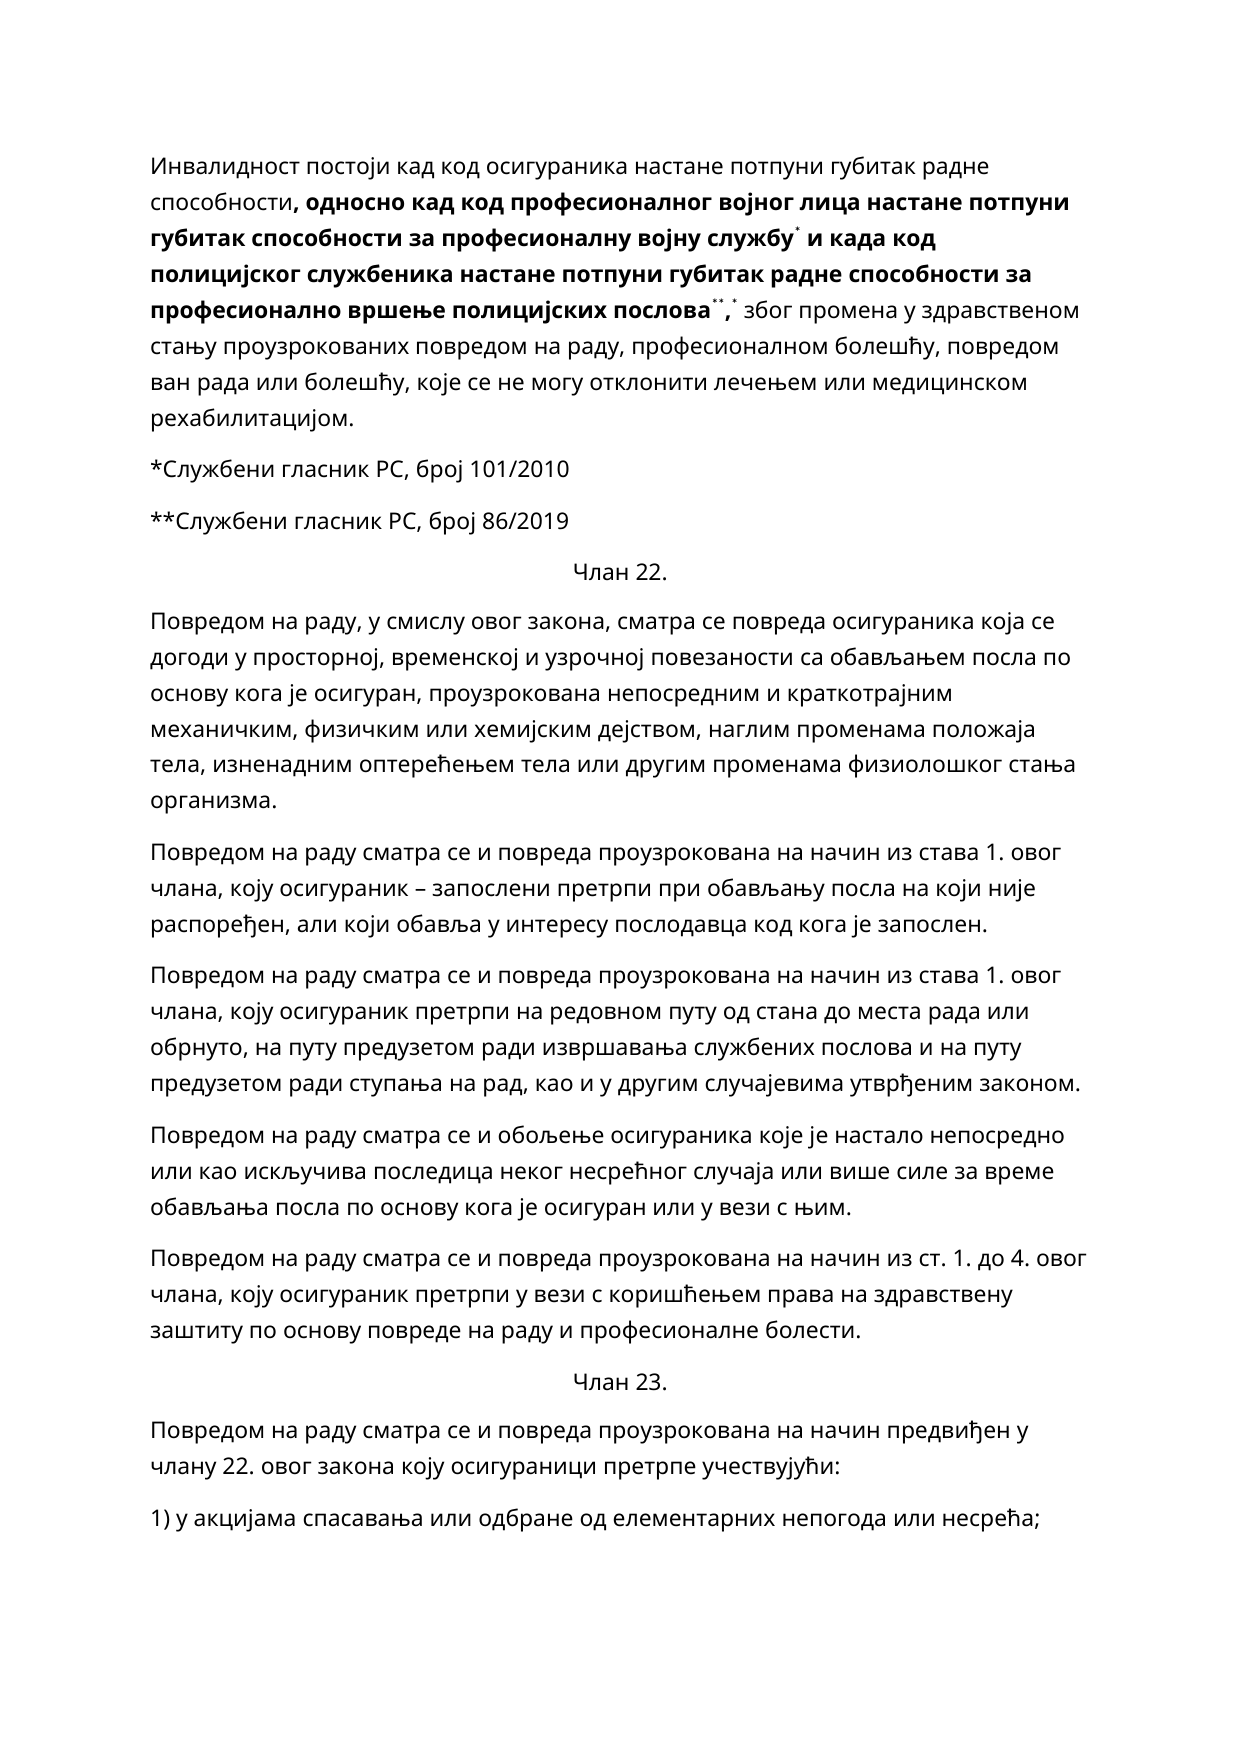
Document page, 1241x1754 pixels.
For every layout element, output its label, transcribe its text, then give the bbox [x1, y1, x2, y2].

text *Службени гласник РС, број 101/2010 [150, 453, 1090, 484]
text Повредом на раду сматра се и повреда проузрокована на начин предвиђен у члану 22. овог закона коју осигураници претрпе учествујући: [150, 1414, 1090, 1481]
text Повредом на раду сматра се и повреда проузрокована на начин из става 1. овог члана, коју осигураник – запослени претрпи при обављању посла на који није распоређен, али који обавља у интересу послодавца код кога је запослен. [150, 836, 1090, 939]
text Повредом на раду сматра се и обољење осигураника које је настало непосредно или као искључива последица неког несрећног случаја или више силе за време обављања посла по основу кога је осигуран или у вези с њим. [150, 1119, 1090, 1222]
text Члан 22. [150, 556, 1090, 587]
text 1) у акцијама спасавања или одбране од елементарних непогода или несрећа; [150, 1502, 1090, 1533]
text **Службени гласник РС, број 86/2019 [150, 505, 1090, 536]
text Повредом на раду, у смислу овог закона, сматра се повреда осигураника која се догоди у просторној, временској и узрочној повезаности са обављањем посла по основу кога је осигуран, проузрокована непосредним и краткотрајним механичким, физичким или хемијским дејством, наглим променама положаја тела, изненадним оптерећењем тела или другим променама физиолошког стања организма. [150, 605, 1090, 816]
text Члан 23. [150, 1366, 1090, 1397]
text Повредом на раду сматра се и повреда проузрокована на начин из ст. 1. до 4. овог члана, коју осигураник претрпи у вези с коришћењем права на здравствену заштиту по основу повреде на раду и професионалне болести. [150, 1242, 1090, 1345]
text Инвалидност постоји кад код осигураника настане потпуни губитак радне способности, односно кад код професионалног војног лица настане потпуни губитак способности за професионалну војну службу* и када код полицијског службеника настане потпуни губитак радне способности за професионално вршење полицијских послова**,* због промена у здравственом стању проузрокованих повредом на раду, професионалном болешћу, повредом ван рада или болешћу, које се не могу отклонити лечењем или медицинском рехабилитацијом. [150, 150, 1090, 433]
text Повредом на раду сматра се и повреда проузрокована на начин из става 1. овог члана, коју осигураник претрпи на редовном путу од стана до места рада или обрнуто, на путу предузетом ради извршавања службених послова и на путу предузетом ради ступања на рад, као и у другим случајевима утврђеним законом. [150, 959, 1090, 1098]
